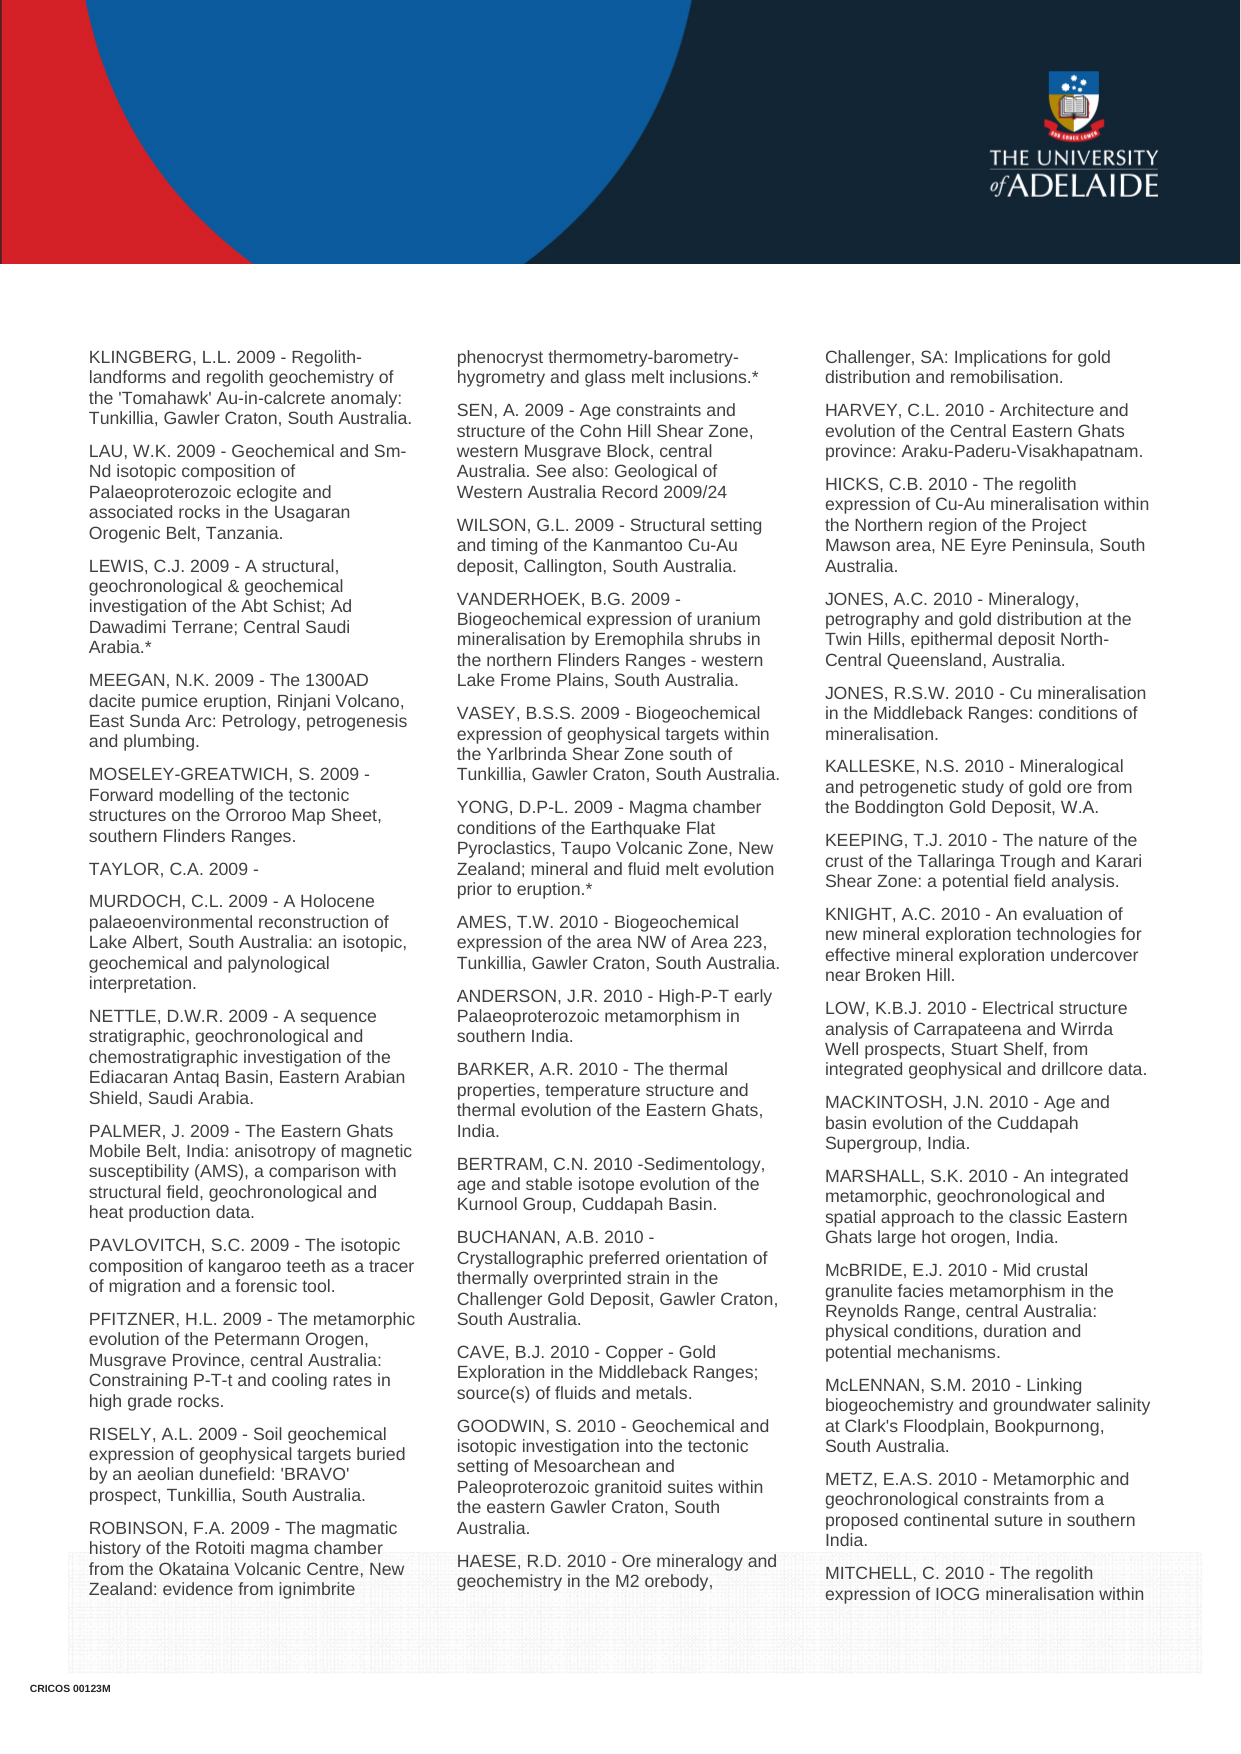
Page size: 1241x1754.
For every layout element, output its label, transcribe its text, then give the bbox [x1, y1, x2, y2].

text JONES, A.C. 2010 - Mineralogy, petrography and gold distribution at the Twin Hills, epithermal deposit North-Central Queensland, Australia. [825, 588, 1152, 670]
text VASEY, B.S.S. 2009 - Biogeochemical expression of geophysical targets within the Yarlbrinda Shear Zone south of Tunkillia, Gawler Craton, South Australia. [457, 703, 783, 784]
picture [67, 1552, 1203, 1674]
text AMES, T.W. 2010 - Biogeochemical expression of the area NW of Area 223, Tunkillia, Gawler Craton, South Australia. [457, 912, 783, 973]
text CAVE, B.J. 2010 - Copper - Gold Exploration in the Middleback Ranges; source(s) of fluids and metals. [457, 1342, 783, 1403]
text RISELY, A.L. 2009 - Soil geochemical expression of geophysical targets buried by an aeolian dunefield: 'BRAVO' prospect, Tunkillia, South Australia. [89, 1423, 415, 1505]
text McLENNAN, S.M. 2010 - Linking biogeochemistry and groundwater salinity at Clark's Floodplain, Bookpurnong, South Australia. [825, 1374, 1152, 1456]
text ROBINSON, F.A. 2009 - The magmatic history of the Rotoiti magma chamber from the Okataina Volcanic Centre, New Zealand: evidence from ignimbrite phenocryst thermometry-barometry-hygrometry and glass melt inclusions.* [457, 284, 783, 387]
picture [0, 0, 1241, 264]
text HICKS, C.B. 2010 - The regolith expression of Cu-Au mineralisation within the Northern region of the Project Mawson area, NE Eyre Peninsula, South Australia. [825, 474, 1152, 576]
text TAYLOR, C.A. 2009 - [89, 858, 415, 879]
text MURDOCH, C.L. 2009 - A Holocene palaeoenvironmental reconstruction of Lake Albert, South Australia: an isotopic, geochemical and palynological interpretation. [89, 891, 415, 993]
text MOSELEY-GREATWICH, S. 2009 - Forward modelling of the tectonic structures on the Orroroo Map Sheet, southern Flinders Ranges. [89, 764, 415, 846]
text MACKINTOSH, J.N. 2010 - Age and basin evolution of the Cuddapah Supergroup, India. [825, 1092, 1152, 1153]
text HAESE, R.D. 2010 - Ore mineralogy and geochemistry in the M2 orebody, Challenger, SA: Implications for gold distribution and remobilisation. [457, 1550, 783, 1591]
text WILSON, G.L. 2009 - Structural setting and timing of the Kanmantoo Cu-Au deposit, Callington, South Australia. [457, 514, 783, 576]
text MITCHELL, C. 2010 - The regolith expression of IOCG mineralisation within the southern region of the Project Mawson area, Eyre Peninsula. [825, 1563, 1152, 1604]
text SEN, A. 2009 - Age constraints and structure of the Cohn Hill Shear Zone, western Musgrave Block, central Australia. See also: Geological of Western Australia Record 2009/24 [457, 400, 783, 502]
text GOODWIN, S. 2010 - Geochemical and isotopic investigation into the tectonic setting of Mesoarchean and Paleoproterozoic granitoid suites within the eastern Gawler Craton, South Australia. [457, 1415, 783, 1538]
text LAU, W.K. 2009 - Geochemical and Sm-Nd isotopic composition of Palaeoproterozoic eclogite and associated rocks in the Usagaran Orogenic Belt, Tanzania. [89, 441, 415, 543]
text PAVLOVITCH, S.C. 2009 - The isotopic composition of kangaroo teeth as a tracer of migration and a forensic tool. [89, 1235, 415, 1296]
text PALMER, J. 2009 - The Eastern Ghats Mobile Belt, India: anisotropy of magnetic susceptibility (AMS), a comparison with structural field, geochronological and heat production data. [89, 1120, 415, 1222]
text HARVEY, C.L. 2010 - Architecture and evolution of the Central Eastern Ghats province: Araku-Paderu-Visakhapatnam. [825, 400, 1152, 461]
text LOW, K.B.J. 2010 - Electrical structure analysis of Carrapateena and Wirrda Well prospects, Stuart Shelf, from integrated geophysical and drillcore data. [825, 998, 1152, 1079]
text ROBINSON, F.A. 2009 - The magmatic history of the Rotoiti magma chamber from the Okataina Volcanic Centre, New Zealand: evidence from ignimbrite phenocryst thermometry-barometry-hygrometry and glass melt inclusions.* [89, 1517, 415, 1599]
text NETTLE, D.W.R. 2009 - A sequence stratigraphic, geochronological and chemostratigraphic investigation of the Ediacaran Antaq Basin, Eastern Arabian Shield, Saudi Arabia. [89, 1006, 415, 1108]
text MEEGAN, N.K. 2009 - The 1300AD dacite pumice eruption, Rinjani Volcano, East Sunda Arc: Petrology, petrogenesis and plumbing. [89, 670, 415, 752]
text ANDERSON, J.R. 2010 - High-P-T early Palaeoproterozoic metamorphism in southern India. [457, 985, 783, 1047]
text BARKER, A.R. 2010 - The thermal properties, temperature structure and thermal evolution of the Eastern Ghats, India. [457, 1059, 783, 1141]
text KNIGHT, A.C. 2010 - An evaluation of new mineral exploration technologies for effective mineral exploration undercover near Broken Hill. [825, 904, 1152, 985]
text YONG, D.P-L. 2009 - Magma chamber conditions of the Earthquake Flat Pyroclastics, Taupo Volcanic Zone, New Zealand; mineral and fluid melt evolution prior to eruption.* [457, 797, 783, 899]
text METZ, E.A.S. 2010 - Metamorphic and geochronological constraints from a proposed continental suture in southern India. [825, 1469, 1152, 1550]
text VANDERHOEK, B.G. 2009 - Biogeochemical expression of uranium mineralisation by Eremophila shrubs in the northern Flinders Ranges - western Lake Frome Plains, South Australia. [457, 588, 783, 690]
text KALLESKE, N.S. 2010 - Mineralogical and petrogenetic study of gold ore from the Boddington Gold Deposit, W.A. [825, 756, 1152, 817]
text BERTRAM, C.N. 2010 -Sedimentology, age and stable isotope evolution of the Kurnool Group, Cuddapah Basin. [457, 1153, 783, 1214]
text LEWIS, C.J. 2009 - A structural, geochronological & geochemical investigation of the Abt Schist; Ad Dawadimi Terrane; Central Saudi Arabia.* [89, 555, 415, 657]
text MARSHALL, S.K. 2010 - An integrated metamorphic, geochronological and spatial approach to the classic Eastern Ghats large hot orogen, India. [825, 1166, 1152, 1247]
text PFITZNER, H.L. 2009 - The metamorphic evolution of the Petermann Orogen, Musgrave Province, central Australia: Constraining P-T-t and cooling rates in high grade rocks. [89, 1309, 415, 1411]
text KEEPING, T.J. 2010 - The nature of the crust of the Tallaringa Trough and Karari Shear Zone: a potential field analysis. [825, 830, 1152, 891]
text HAESE, R.D. 2010 - Ore mineralogy and geochemistry in the M2 orebody, Challenger, SA: Implications for gold distribution and remobilisation. [825, 284, 1152, 387]
text McBRIDE, E.J. 2010 - Mid crustal granulite facies metamorphism in the Reynolds Range, central Australia: physical conditions, duration and potential mechanisms. [825, 1260, 1152, 1362]
text KLINGBERG, L.L. 2009 - Regolith-landforms and regolith geochemistry of the 'Tomahawk' Au-in-calcrete anomaly: Tunkillia, Gawler Craton, South Australia. [89, 284, 415, 428]
text BUCHANAN, A.B. 2010 - Crystallographic preferred orientation of thermally overprinted strain in the Challenger Gold Deposit, Gawler Craton, South Australia. [457, 1227, 783, 1329]
text JONES, R.S.W. 2010 - Cu mineralisation in the Middleback Ranges: conditions of mineralisation. [825, 682, 1152, 744]
